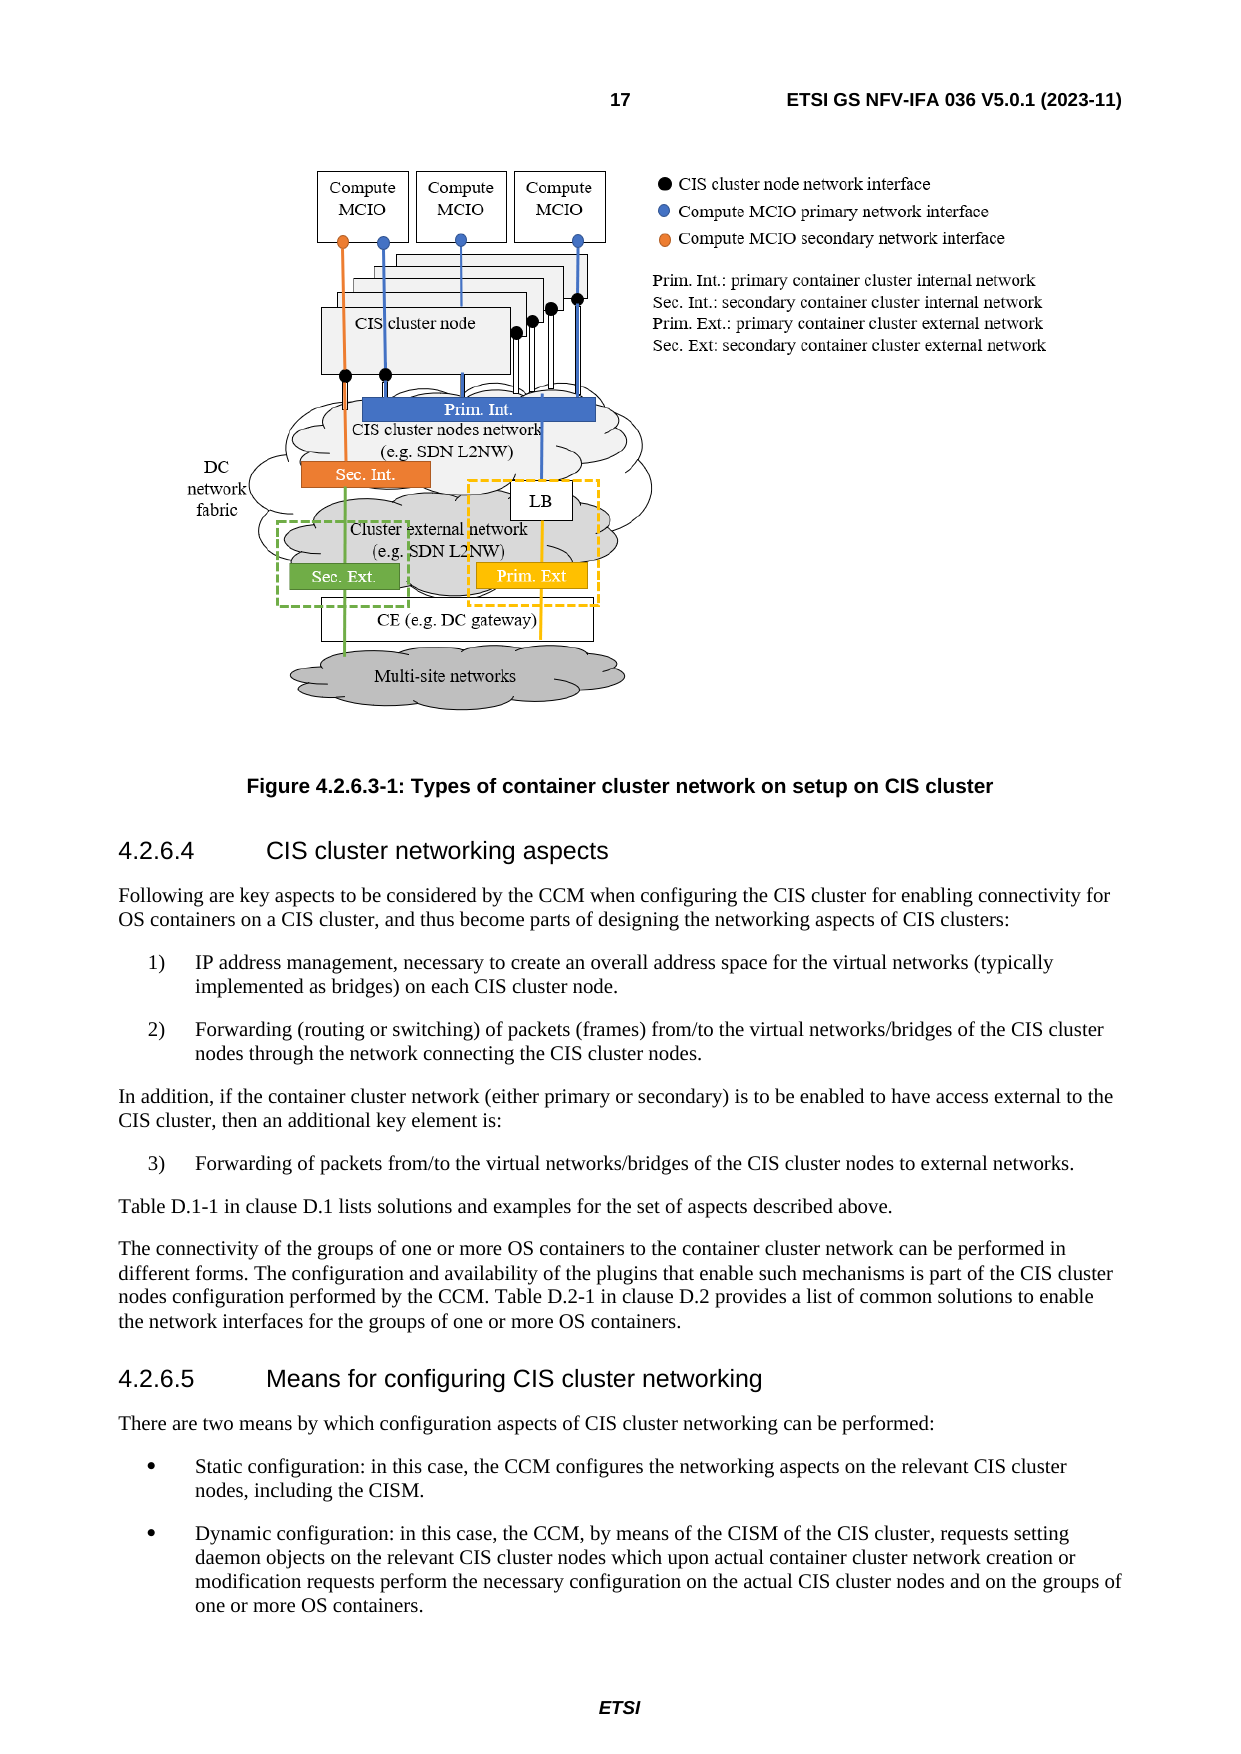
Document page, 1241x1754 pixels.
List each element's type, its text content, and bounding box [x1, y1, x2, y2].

text Following are key aspects to be considered by the CCM when configuring the CIS cluster for enabling connectivity for OS containers on a CIS cluster, and thus become parts of designing the networking aspects of CIS clusters: [118, 883, 1122, 931]
text IP address management, necessary to create an overall address space for the virtual networks (typically implemented as bridges) on each CIS cluster node. [148, 950, 1122, 998]
text Dynamic configuration: in this case, the CCM, by means of the CISM of the CIS cluster, requests setting daemon objects on the relevant CIS cluster nodes which upon actual container cluster network creation or modification requests perform the necessary configuration on the actual CIS cluster nodes and on the groups of one or more OS containers. [148, 1521, 1122, 1617]
text There are two means by which configuration aspects of CIS cluster networking can be performed: [118, 1411, 1122, 1435]
subtitle 4.2.6.4 CIS cluster networking aspects [118, 836, 1122, 864]
text Figure 4.2.6.3-1: Types of container cluster network on setup on CIS cluster [118, 774, 1122, 798]
text Table D.1-1 in clause D.1 lists solutions and examples for the set of aspects described above. [118, 1193, 1122, 1218]
text Forwarding (routing or switching) of packets (frames) from/to the virtual networks/bridges of the CIS cluster nodes through the network connecting the CIS cluster nodes. [148, 1017, 1122, 1065]
text The connectivity of the groups of one or more OS containers to the container cluster network can be performed in different forms. The configuration and availability of the plugins that enable such mechanisms is part of the CIS cluster nodes configuration performed by the CCM. Table D.2-1 in clause D.2 provides a list of common solutions to enable the network interfaces for the groups of one or more OS containers. [118, 1236, 1122, 1333]
text Forwarding of packets from/to the virtual networks/bridges of the CIS cluster nodes to external networks. [148, 1151, 1122, 1175]
subtitle 4.2.6.5 Means for configuring CIS cluster networking [118, 1364, 1122, 1393]
picture [118, 147, 1123, 756]
text Static configuration: in this case, the CCM configures the networking aspects on the relevant CIS cluster nodes, including the CISM. [148, 1454, 1122, 1502]
text In addition, if the container cluster network (either primary or secondary) is to be enabled to have access external to the CIS cluster, then an additional key element is: [118, 1084, 1122, 1132]
